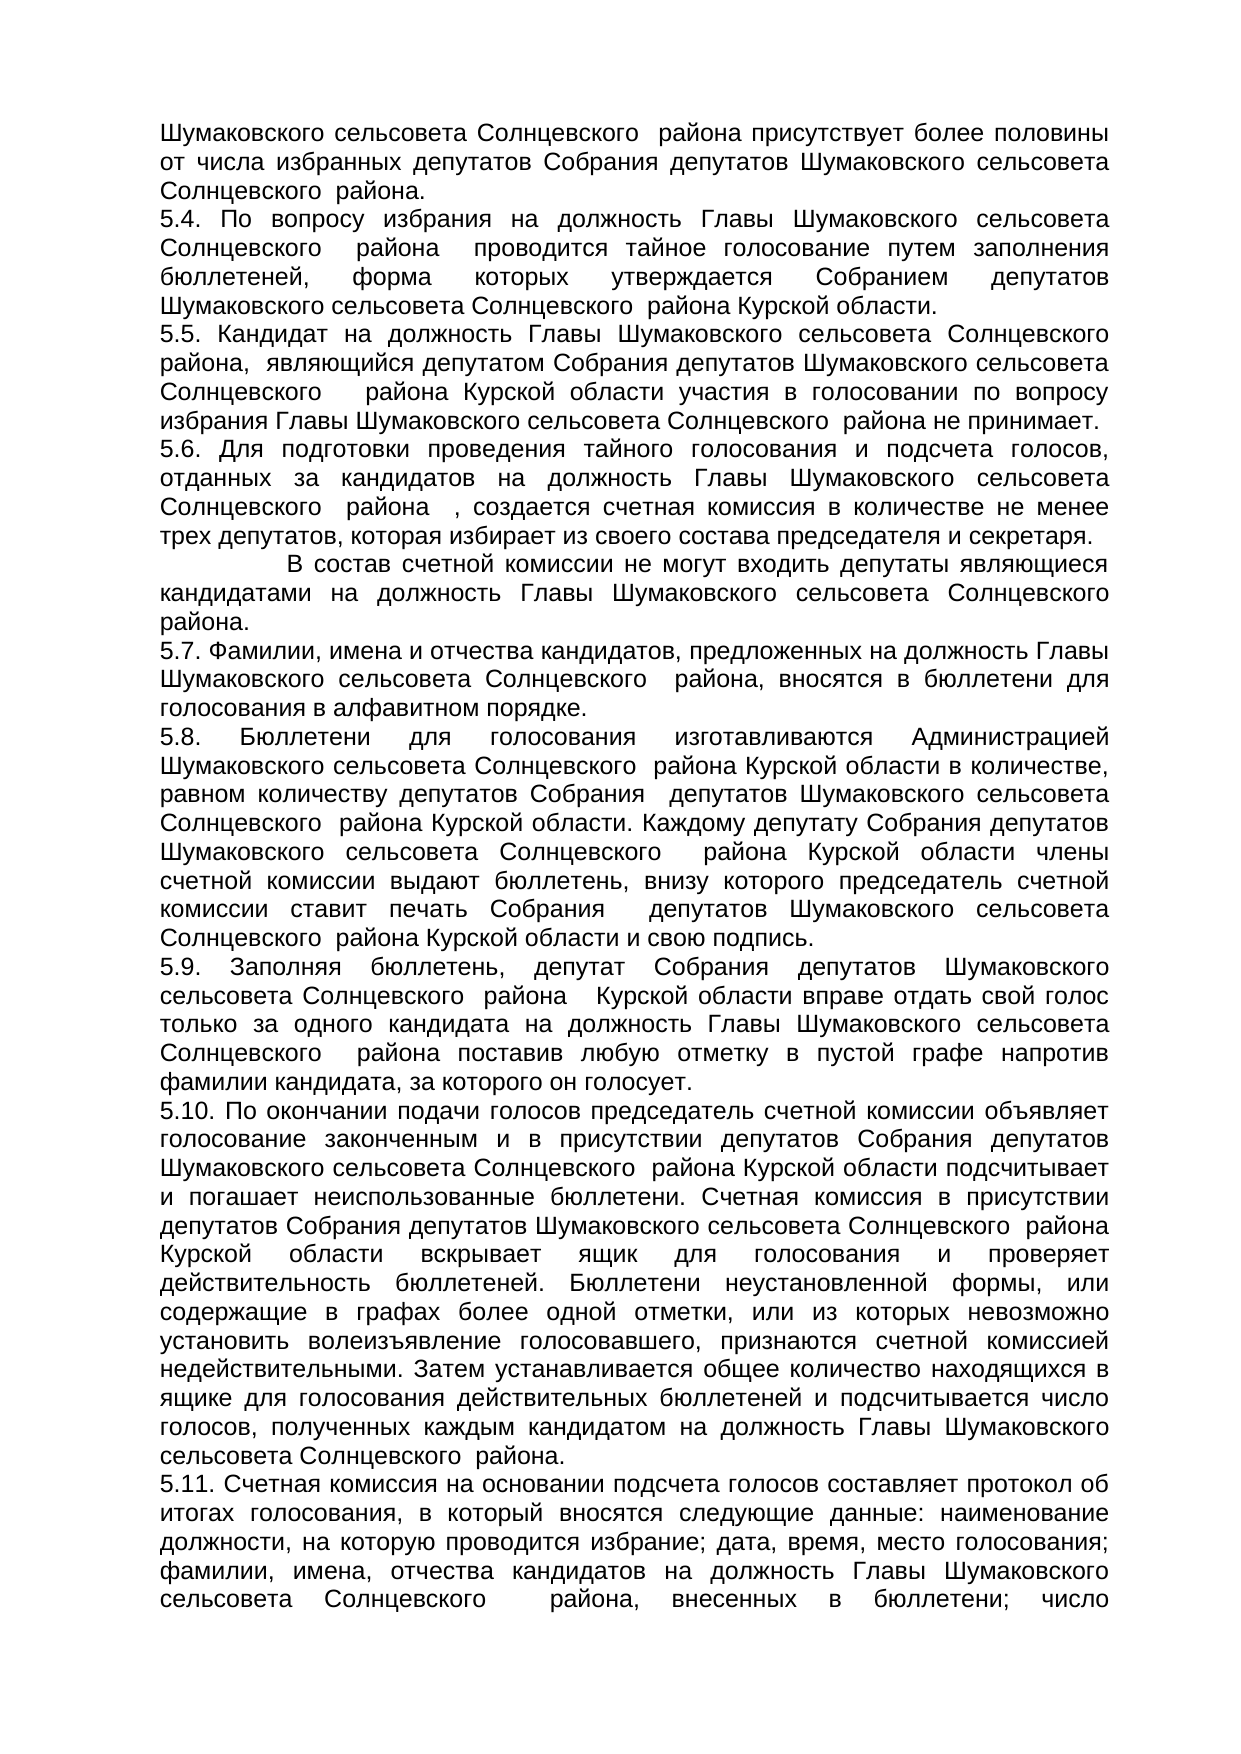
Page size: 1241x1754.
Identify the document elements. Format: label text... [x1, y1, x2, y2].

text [159, 1469, 1110, 1613]
text В состав счетной комиссии не могут входить депутаты являющиеся кандидатами на должность Главы Шумаковского сельсовета Солнцевского района. [159, 549, 1110, 636]
text 5.6. Для подготовки проведения тайного голосования и подсчета голосов, отданных за кандидатов на должность Главы Шумаковского сельсовета Солнцевского района , создается счетная комиссия в количестве не менее трех депутатов, которая избирает из своего состава председателя и секретаря. [159, 434, 1110, 549]
text 5.10. По окончании подачи голосов председатель счетной комиссии объявляет голосование законченным и в присутствии депутатов Собрания депутатов Шумаковского сельсовета Солнцевского района Курской области подсчитывает и погашает неиспользованные бюллетени. Счетная комиссия в присутствии депутатов Собрания депутатов Шумаковского сельсовета Солнцевского района Курской области вскрывает ящик для голосования и проверяет действительность бюллетеней. Бюллетени неустановленной формы, или содержащие в графах более одной отметки, или из которых невозможно установить волеизъявление голосовавшего, признаются счетной комиссией недействительными. Затем устанавливается общее количество находящихся в ящике для голосования действительных бюллетеней и подсчитывается число голосов, полученных каждым кандидатом на должность Главы Шумаковского сельсовета Солнцевского района. [159, 1096, 1110, 1469]
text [159, 118, 1110, 204]
text 5.7. Фамилии, имена и отчества кандидатов, предложенных на должность Главы Шумаковского сельсовета Солнцевского района, вносятся в бюллетени для голосования в алфавитном порядке. [159, 636, 1110, 722]
text 5.5. Кандидат на должность Главы Шумаковского сельсовета Солнцевского района, являющийся депутатом Собрания депутатов Шумаковского сельсовета Солнцевского района Курской области участия в голосовании по вопросу избрания Главы Шумаковского сельсовета Солнцевского района не принимает. [159, 319, 1110, 434]
text 5.8. Бюллетени для голосования изготавливаются Администрацией Шумаковского сельсовета Солнцевского района Курской области в количестве, равном количеству депутатов Собрания депутатов Шумаковского сельсовета Солнцевского района Курской области. Каждому депутату Собрания депутатов Шумаковского сельсовета Солнцевского района Курской области члены счетной комиссии выдают бюллетень, внизу которого председатель счетной комиссии ставит печать Собрания депутатов Шумаковского сельсовета Солнцевского района Курской области и свою подпись. [159, 722, 1110, 952]
text 5.4. По вопросу избрания на должность Главы Шумаковского сельсовета Солнцевского района проводится тайное голосование путем заполнения бюллетеней, форма которых утверждается Собранием депутатов Шумаковского сельсовета Солнцевского района Курской области. [159, 204, 1110, 319]
text 5.9. Заполняя бюллетень, депутат Собрания депутатов Шумаковского сельсовета Солнцевского района Курской области вправе отдать свой голос только за одного кандидата на должность Главы Шумаковского сельсовета Солнцевского района поставив любую отметку в пустой графе напротив фамилии кандидата, за которого он голосует. [159, 952, 1110, 1096]
